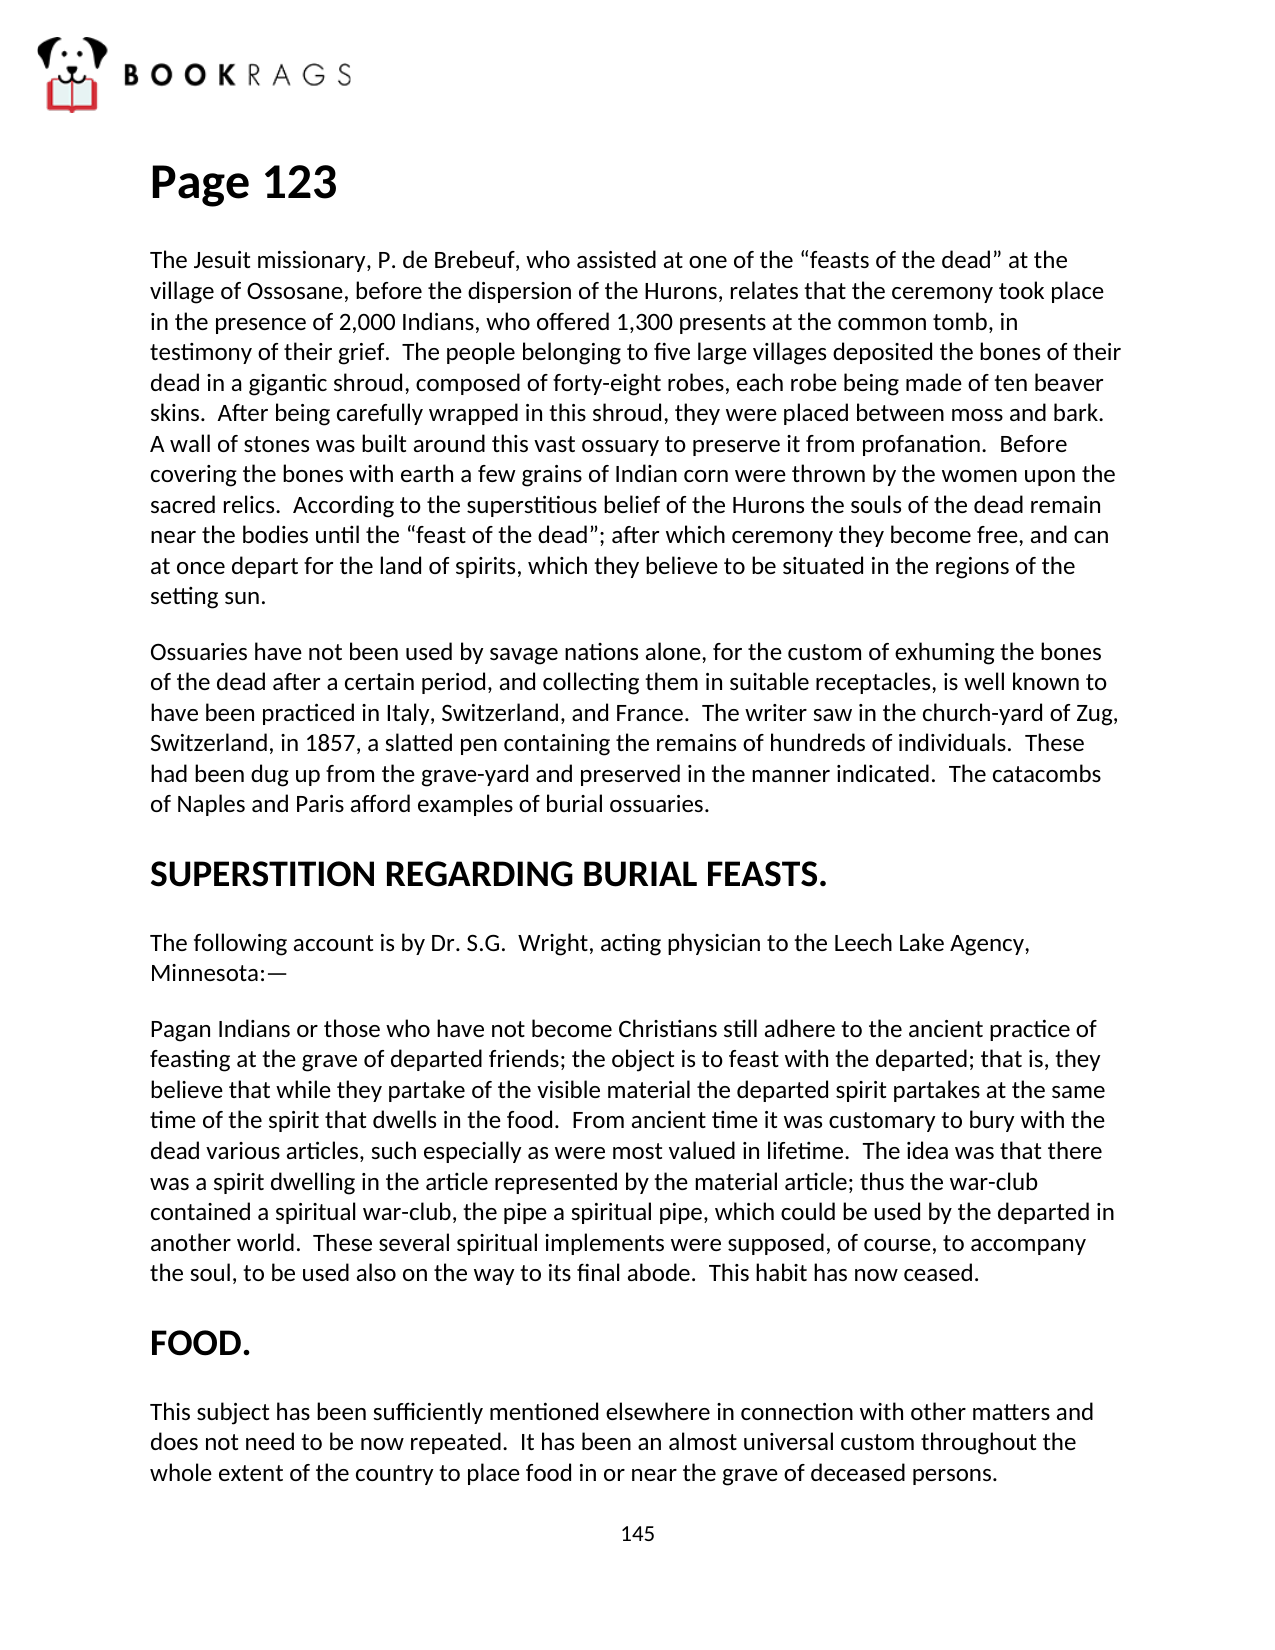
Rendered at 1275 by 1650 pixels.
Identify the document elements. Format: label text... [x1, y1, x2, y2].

text Ossuaries have not been used by savage nations alone, for the custom of exhuming the bones of the dead after a certain period, and collecting them in suitable receptacles, is well known to have been practiced in Italy, Switzerland, and France. The writer saw in the church-yard of Zug, Switzerland, in 1857, a slatted pen containing the remains of hundreds of individuals. These had been dug up from the grave-yard and preserved in the manner indicated. The catacombs of Naples and Paris afford examples of burial ossuaries. [150, 636, 1125, 819]
picture [37, 37, 351, 113]
text SUPERSTITION REGARDING BURIAL FEASTS. [150, 850, 1125, 896]
text The Jesuit missionary, P. de Brebeuf, who assisted at one of the “feasts of the dead” at the village of Ossosane, before the dispersion of the Hurons, relates that the ceremony took place in the presence of 2,000 Indians, who offered 1,300 presents at the common tomb, in testimony of their grief. The people belonging to five large villages deposited the bones of their dead in a gigantic shroud, composed of forty-eight robes, each robe being made of ten beaver skins. After being carefully wrapped in this shroud, they were placed between moss and bark. A wall of stones was built around this vast ossuary to preserve it from profanation. Before covering the bones with earth a few grains of Indian corn were thrown by the women upon the sacred relics. According to the superstitious belief of the Hurons the souls of the dead remain near the bodies until the “feast of the dead”; after which ceremony they become free, and can at once depart for the land of spirits, which they believe to be situated in the regions of the setting sun. [150, 244, 1125, 611]
text Pagan Indians or those who have not become Christians still adhere to the ancient practice of feasting at the grave of departed friends; the object is to feast with the departed; that is, they believe that while they partake of the visible material the departed spirit partakes at the same time of the spirit that dwells in the food. From ancient time it was customary to bury with the dead various articles, such especially as were most valued in lifetime. The idea was that there was a spirit dwelling in the article represented by the material article; thus the war-club contained a spiritual war-club, the pipe a spiritual pipe, which could be used by the departed in another world. These several spiritual implements were supposed, of course, to accompany the soul, to be used also on the way to its final abode. This habit has now ceased. [150, 1013, 1125, 1288]
text Page 123 [150, 150, 1125, 211]
text FOOD. [150, 1319, 1125, 1365]
text This subject has been sufficiently mentioned elsewhere in connection with other matters and does not need to be now repeated. It has been an almost universal custom throughout the whole extent of the country to place food in or near the grave of deceased persons. [150, 1396, 1125, 1487]
text The following account is by Dr. S.G. Wright, acting physician to the Leech Lake Agency, Minnesota:—­ [150, 927, 1125, 988]
